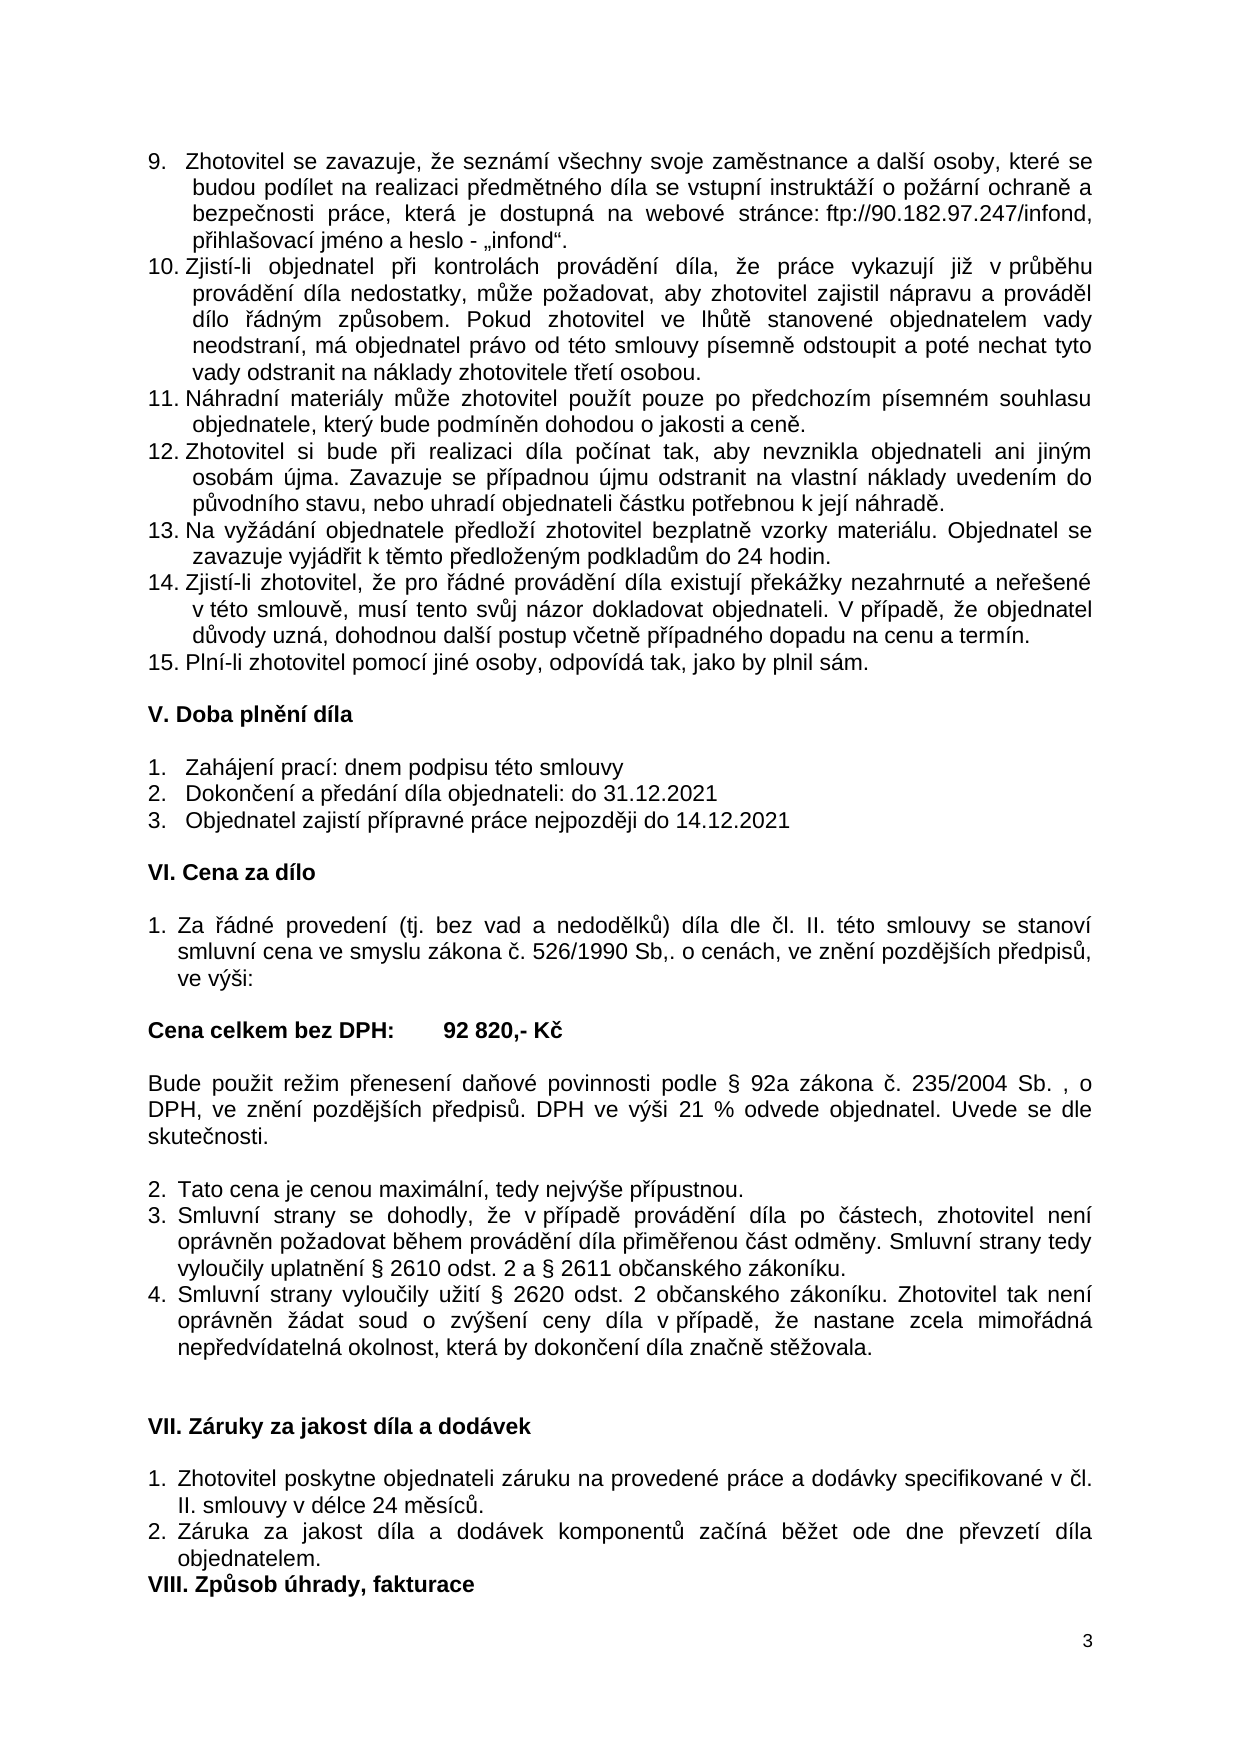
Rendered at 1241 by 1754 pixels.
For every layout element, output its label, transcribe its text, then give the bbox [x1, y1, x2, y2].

list Dokončení a předání díla objednateli: do 31.12.2021 [148, 780, 1092, 807]
list Plní-li zhotovitel pomocí jiné osoby, odpovídá tak, jako by plnil sám. [148, 648, 1092, 675]
text Cena celkem bez DPH: 92 820,- Kč [148, 1017, 1092, 1044]
list Smluvní strany se dohodly, že v případě provádění díla po částech, zhotovitel není oprávněn požadovat během provádění díla přiměřenou část odměny. Smluvní strany tedy vyloučily uplatnění § 2610 odst. § 2611 občanského zákoníku. [148, 1202, 1092, 1281]
text Bude použit režim přenesení daňové povinnosti podle § 92a zákona č. 235/2004 Sb. , o DPH, ve znění pozdějších předpisů. DPH ve výši 21 % odvede objednatel. Uvede se dle skutečnosti. [148, 1070, 1092, 1149]
text VIII. Způsob úhrady, fakturace [148, 1571, 1092, 1597]
list Objednatel zajistí přípravné práce nejpozději do 14.12.2021 [148, 807, 1092, 833]
list Tato cena je cenou maximální, tedy nejvýše přípustnou. [148, 1176, 1092, 1202]
list Zjistí-li zhotovitel, že pro řádné provádění díla existují překážky nezahrnuté a neřešené v této smlouvě, musí tento svůj názor dokladovat objednateli. V případě, že objednatel důvody uzná, dohodnou další postup včetně případného dopadu na cenu a termín. [148, 569, 1092, 648]
text VI. Cena za dílo [148, 859, 1092, 886]
text V. Doba plnění díla [148, 701, 1092, 727]
list Zhotovitel poskytne objednateli záruku na provedené práce a dodávky specifikované v čl. II. smlouvy v délce 24 měsíců. [148, 1465, 1092, 1518]
list Zhotovitel se zavazuje, že seznámí všechny svoje zaměstnance a další osoby, které se budou podílet na realizaci předmětného díla se vstupní instruktáží o požární ochraně a bezpečnosti práce, která je dostupná na webové stránce: ftp://90.182.97.247/infond, přihlašovací jméno a heslo - „infond“. [148, 148, 1092, 253]
list Záruka za jakost díla a dodávek komponentů začíná běžet ode dne převzetí díla objednatelem. [148, 1518, 1092, 1571]
list Náhradní materiály může zhotovitel použít pouze po předchozím písemném souhlasu objednatele, který bude podmíněn dohodou o jakosti a ceně. [148, 385, 1092, 438]
list Smluvní strany vyloučily užití § 2620 odst. 2 občanského zákoníku. Zhotovitel tak není oprávněn žádat soud o zvýšení ceny díla v případě, že nastane zcela mimořádná nepředvídatelná okolnost, která by dokončení díla značně stěžovala. [148, 1281, 1092, 1360]
list Zhotovitel si bude při realizaci díla počínat tak, aby nevznikla objednateli ani jiným osobám újma. Zavazuje se případnou újmu odstranit na vlastní náklady uvedením do původního stavu, nebo uhradí objednateli částku potřebnou k její náhradě. [148, 438, 1092, 517]
text VII. Záruky za jakost díla a dodávek [148, 1413, 1092, 1439]
text 1. Za řádné provedení (tj. bez vad a nedodělků) díla dle čl. II. této smlouvy se stanoví smluvní cena ve smyslu zákona č. 526/1990 Sb,. o cenách, ve znění pozdějších předpisů, ve výši: [148, 912, 1092, 991]
list Na vyžádání objednatele předloží zhotovitel bezplatně vzorky materiálu. Objednatel se zavazuje vyjádřit k těmto předloženým podkladům do 24 hodin. [148, 517, 1092, 569]
list Zahájení prací: dnem podpisu této smlouvy [148, 754, 1092, 780]
list Zjistí-li objednatel při kontrolách provádění díla, že práce vykazují již v průběhu provádění díla nedostatky, může požadovat, aby zhotovitel zajistil nápravu a prováděl dílo řádným způsobem. Pokud zhotovitel ve lhůtě stanovené objednatelem vady neodstraní, má objednatel právo od této smlouvy písemně odstoupit a poté nechat tyto vady odstranit na náklady zhotovitele třetí osobou. [148, 253, 1092, 385]
